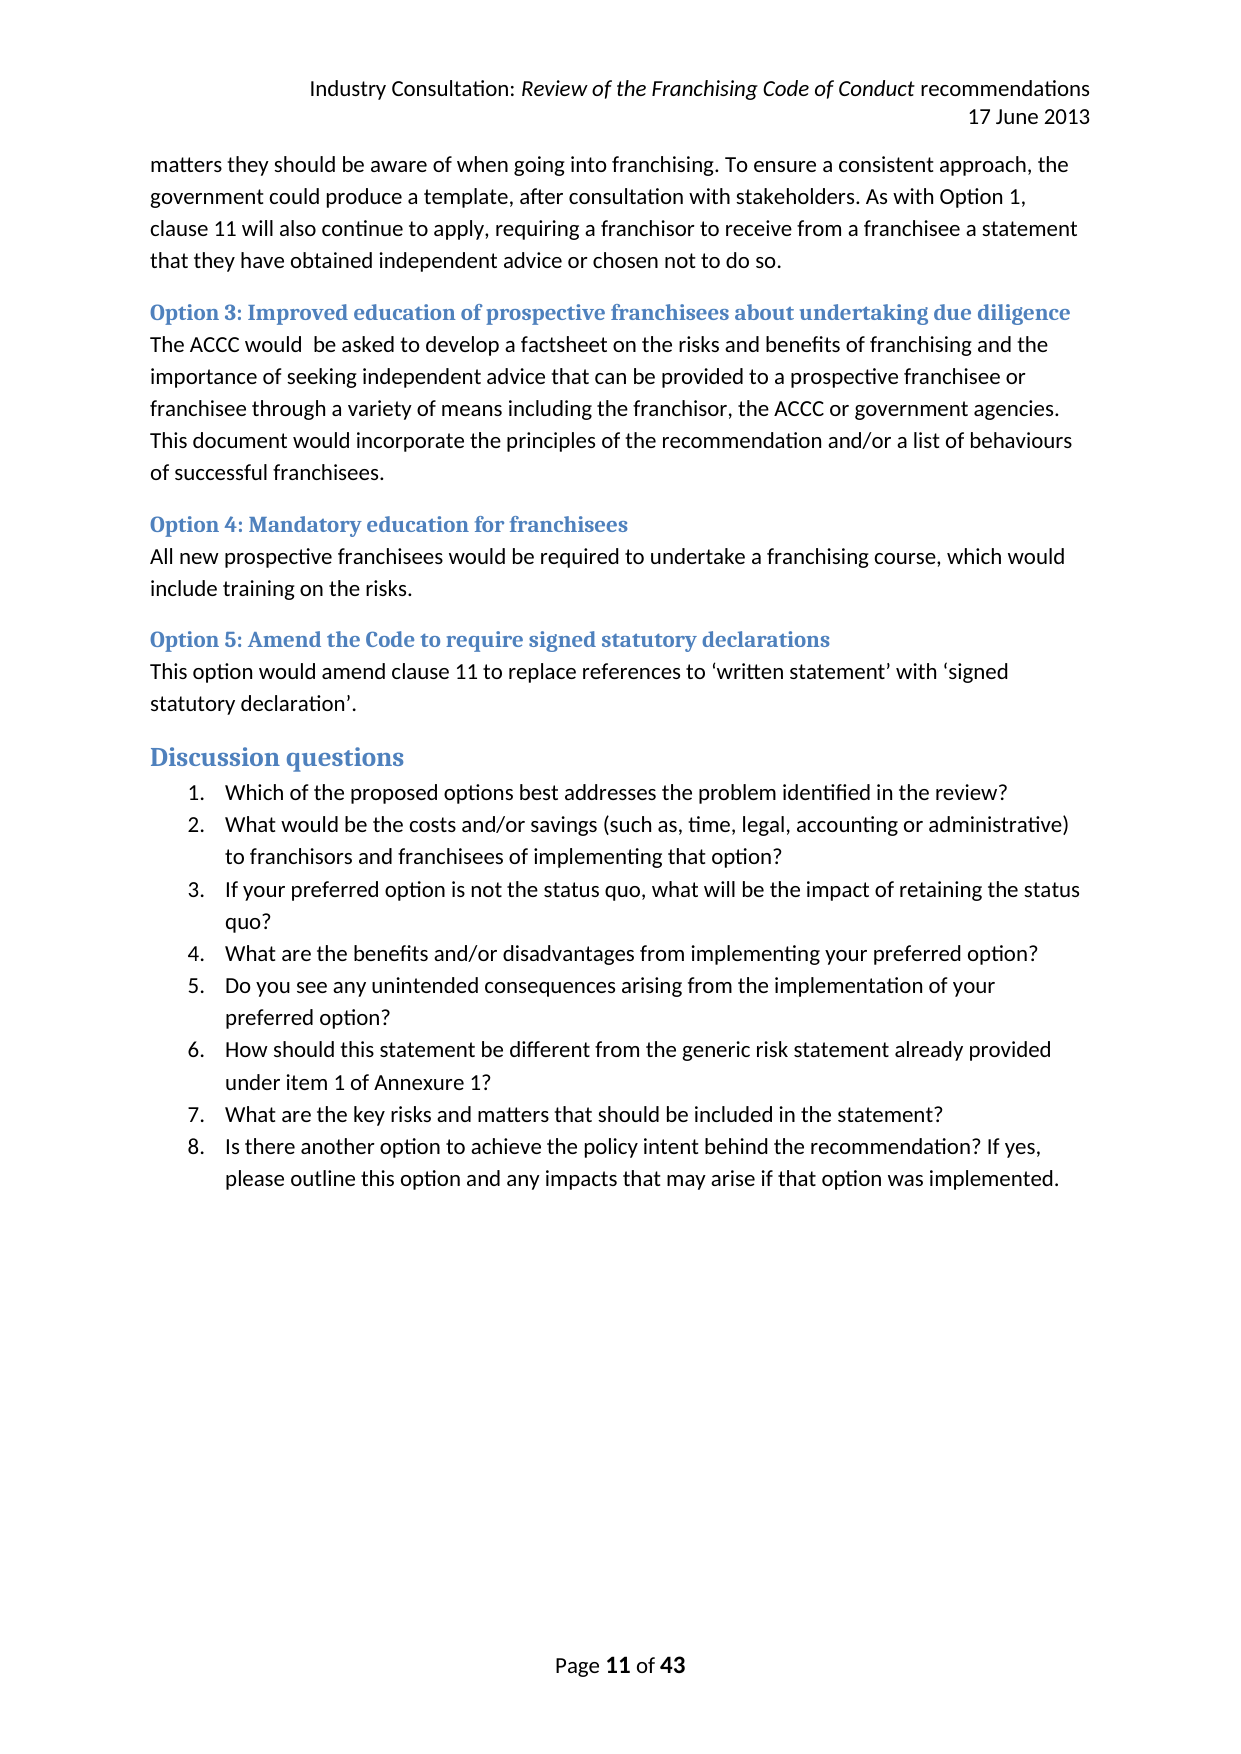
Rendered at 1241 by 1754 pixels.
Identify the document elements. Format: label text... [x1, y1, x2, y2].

subtitle Discussion questions [150, 742, 1090, 773]
list Do you see any unintended consequences arising from the implementation of your preferred option? [187, 971, 1090, 1031]
list What are the key risks and matters that should be included in the statement? [187, 1100, 1090, 1128]
subtitle Option 5: Amend the Code to require signed statutory declarations [150, 627, 1090, 653]
list What would be the costs and/or savings (such as, time, legal, accounting or administrative) to franchisors and franchisees of implementing that option? [187, 810, 1090, 871]
subtitle Option 3: Improved education of prospective franchisees about undertaking due diligence [150, 299, 1090, 326]
list If your preferred option is not the status quo, what will be the impact of retaining the status quo? [187, 875, 1090, 935]
subtitle Option 4: Mandatory education for franchisees [150, 512, 1090, 538]
text The ACCC would be asked to develop a factsheet on the risks and benefits of franchising and the importance of seeking independent advice that can be provided to a prospective franchisee or franchisee through a variety of means including the franchisor, the ACCC or government agencies. This document would incorporate the principles of the recommendation and/or a list of behaviours of successful franchisees. [150, 330, 1090, 487]
text All new prospective franchisees would be required to undertake a franchising course, which would include training on the risks. [150, 542, 1090, 602]
text This option would amend clause 11 to replace references to ‘written statement’ with ‘signed statutory declaration’. [150, 657, 1090, 717]
list What are the benefits and/or disadvantages from implementing your preferred option? [187, 939, 1090, 967]
list Is there another option to achieve the policy intent behind the recommendation? If yes, please outline this option and any impacts that may arise if that option was implemented. [187, 1132, 1090, 1192]
list How should this statement be different from the generic risk statement already provided under item 1 of Annexure 1? [187, 1036, 1090, 1096]
list Which of the proposed options best addresses the problem identified in the review? [187, 778, 1090, 806]
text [150, 150, 1090, 274]
